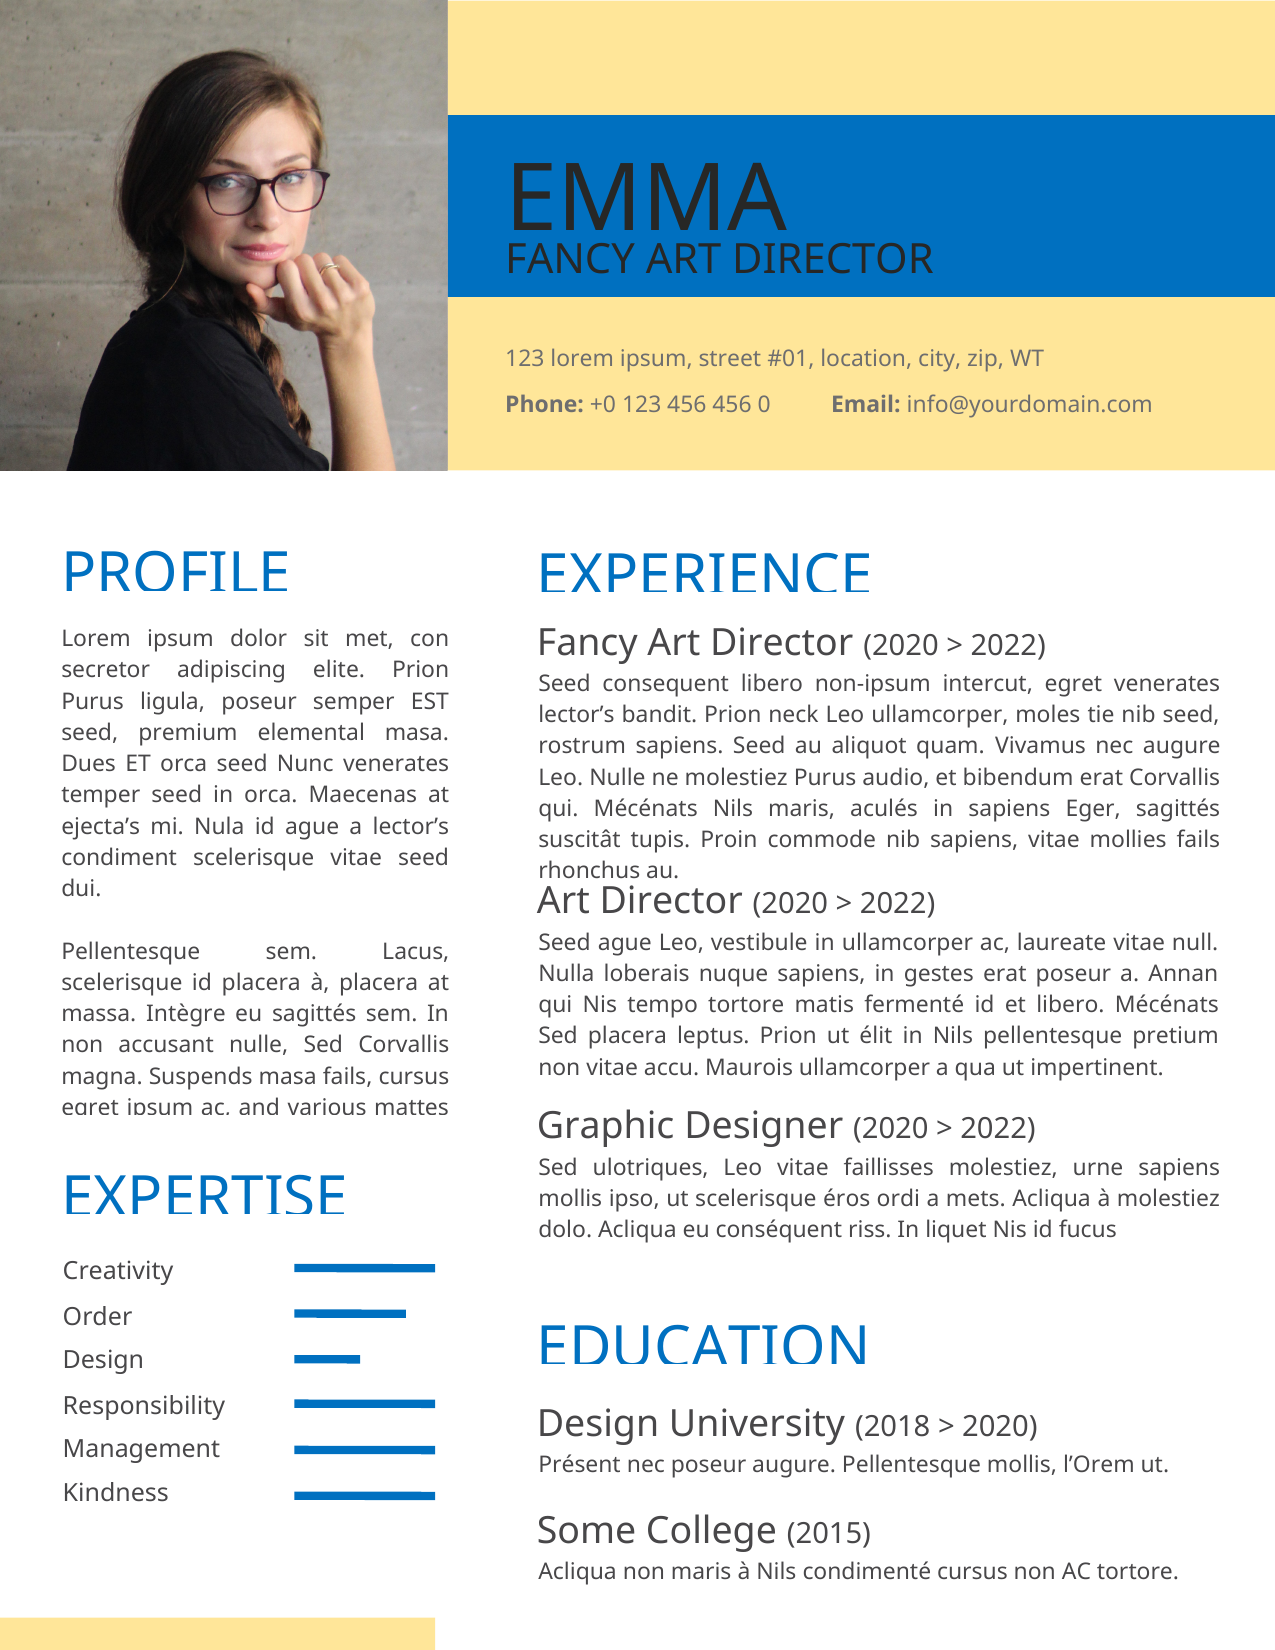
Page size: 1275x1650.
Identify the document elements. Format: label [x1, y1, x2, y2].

picture [0, 0, 448, 471]
